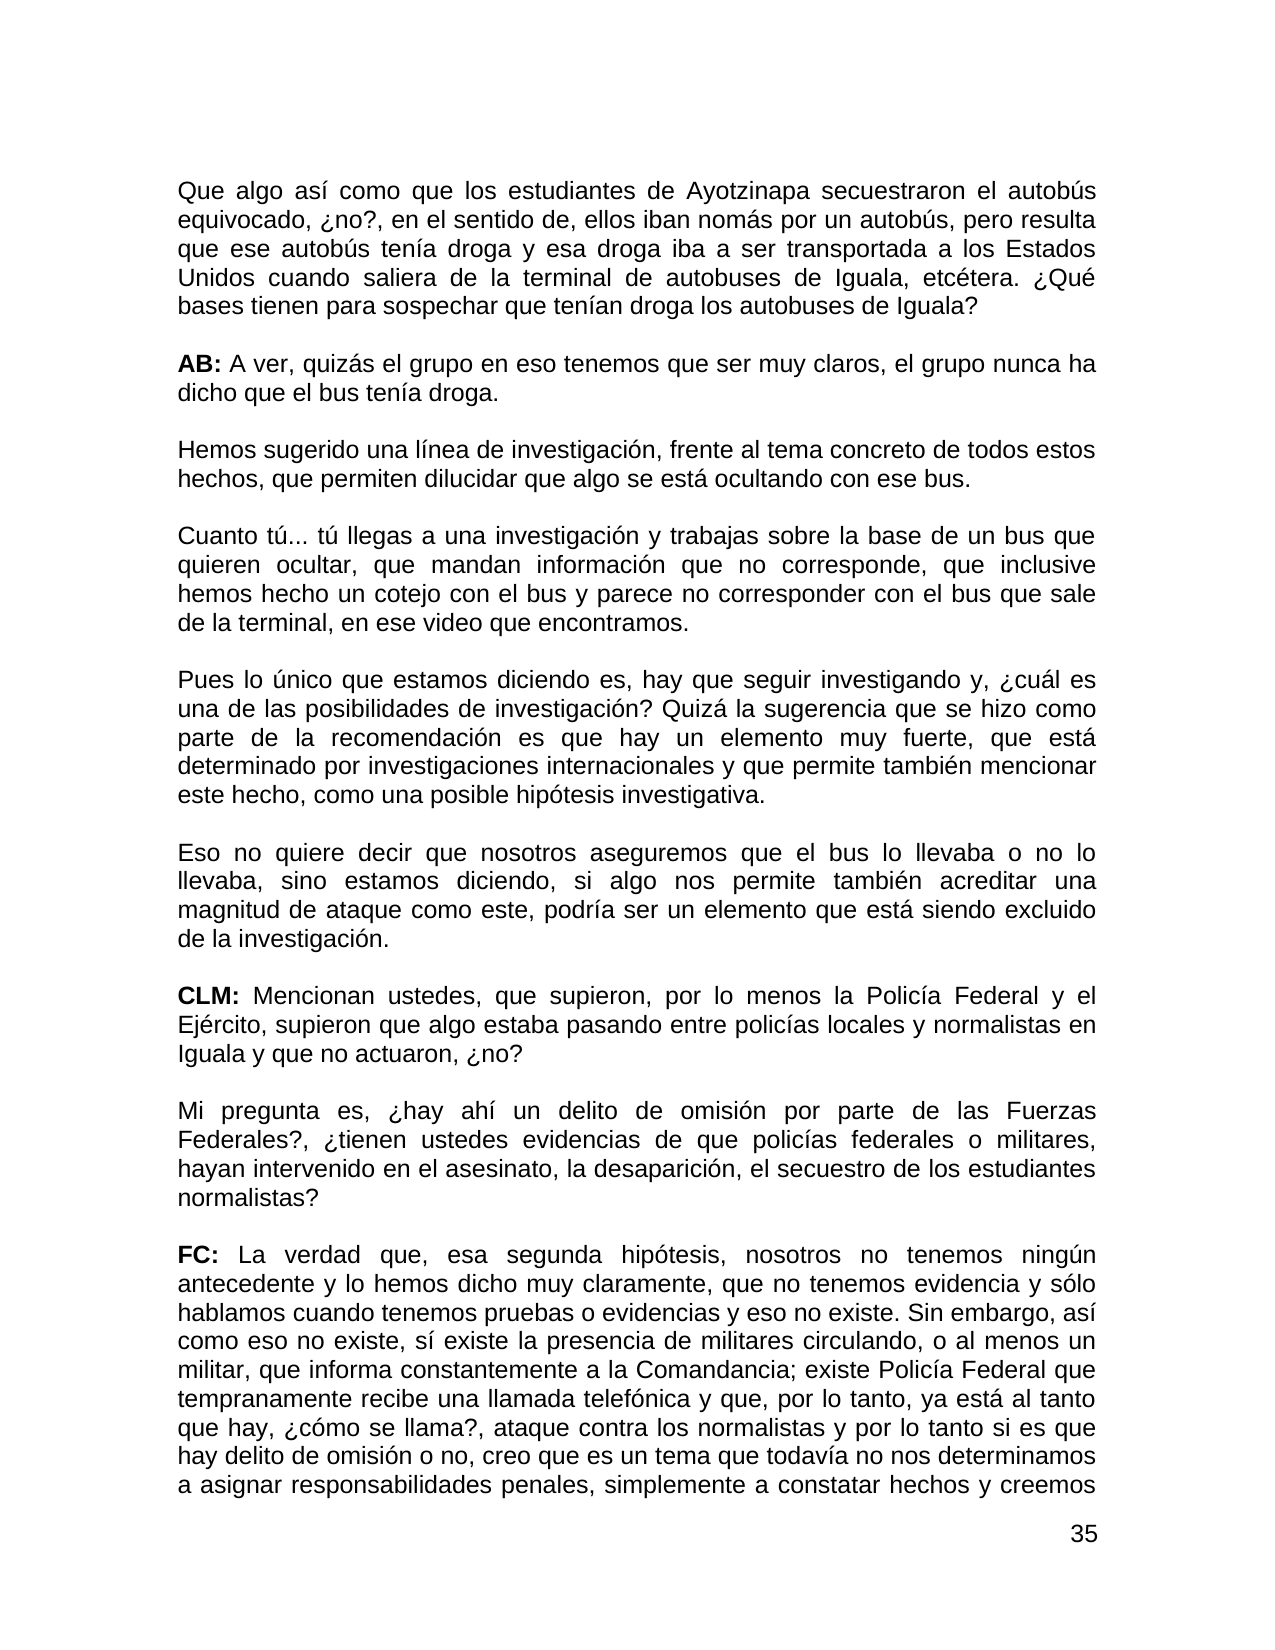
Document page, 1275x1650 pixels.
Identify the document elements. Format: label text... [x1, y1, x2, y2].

text CLM: Mencionan ustedes, que supieron, por lo menos la Policía Federal y el Ejército, supieron que algo estaba pasando entre policías locales y normalistas en Iguala y que no actuaron, ¿no? [177, 981, 1098, 1068]
text Pues lo único que estamos diciendo es, hay que seguir investigando y, ¿cuál es una de las posibilidades de investigación? Quizá la sugerencia que se hizo como parte de la recomendación es que hay un elemento muy fuerte, que está determinado por investigaciones internacionales y que permite también mencionar este hecho, como una posible hipótesis investigativa. [177, 665, 1098, 809]
text Mi pregunta es, ¿hay ahí un delito de omisión por parte de las Fuerzas Federales?, ¿tienen ustedes evidencias de que policías federales o militares, hayan intervenido en el asesinato, la desaparición, el secuestro de los estudiantes normalistas? [177, 1096, 1098, 1211]
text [177, 1240, 1098, 1499]
text Cuanto tú... tú llegas a una investigación y trabajas sobre la base de un bus que quieren ocultar, que mandan información que no corresponde, que inclusive hemos hecho un cotejo con el bus y parece no corresponder con el bus que sale de la terminal, en ese video que encontramos. [177, 521, 1098, 636]
text Hemos sugerido una línea de investigación, frente al tema concreto de todos estos hechos, que permiten dilucidar que algo se está ocultando con ese bus. [177, 435, 1098, 493]
text Eso no quiere decir que nosotros aseguremos que el bus lo llevaba o no lo llevaba, sino estamos diciendo, si algo nos permite también acreditar una magnitud de ataque como este, podría ser un elemento que está siendo excluido de la investigación. [177, 838, 1098, 953]
text AB: A ver, quizás el grupo en eso tenemos que ser muy claros, el grupo nunca ha dicho que el bus tenía droga. [177, 349, 1098, 406]
text Que algo así como que los estudiantes de Ayotzinapa secuestraron el autobús equivocado, ¿no?, en el sentido de, ellos iban nomás por un autobús, pero resulta que ese autobús tenía droga y esa droga iba a ser transportada a los Estados Unidos cuando saliera de la terminal de autobuses de Iguala, etcétera. ¿Qué bases tienen para sospechar que tenían droga los autobuses de Iguala? [177, 176, 1098, 320]
